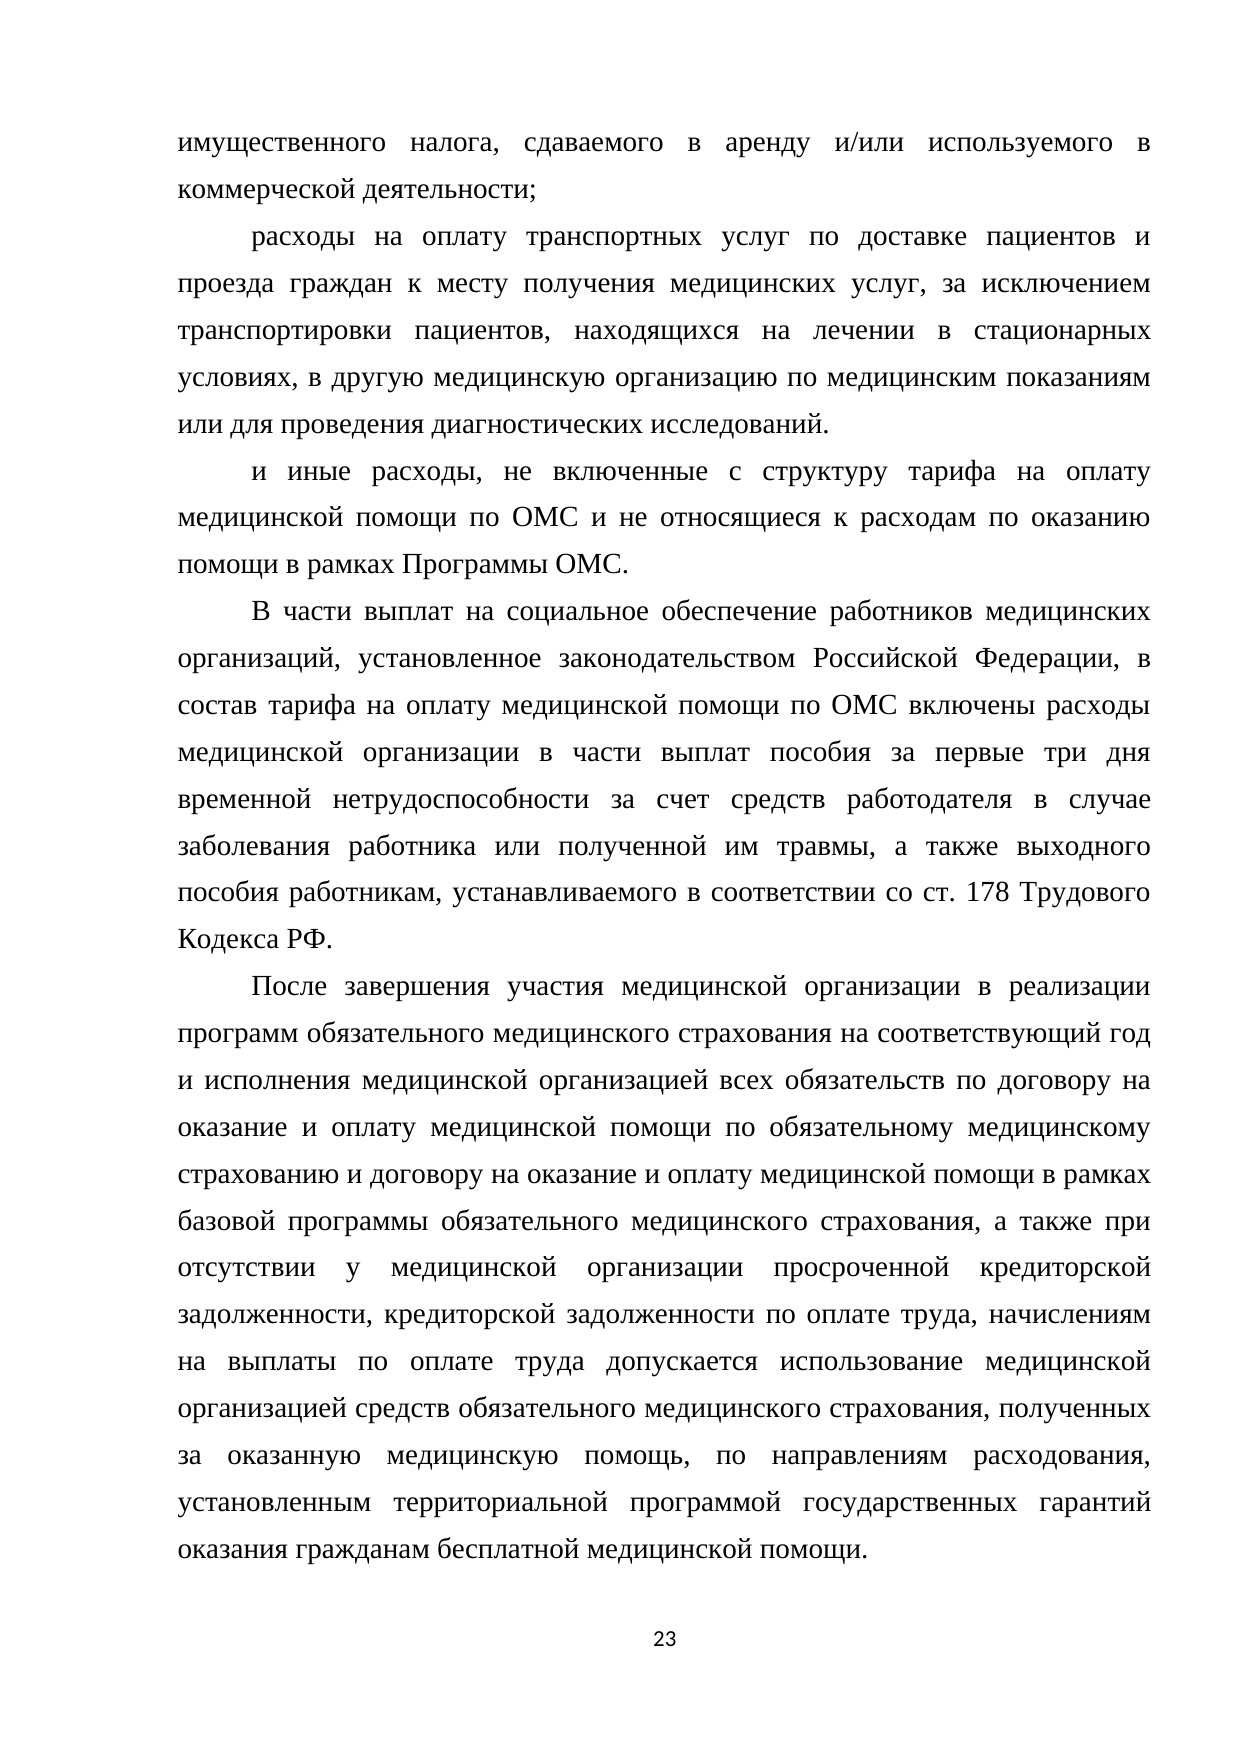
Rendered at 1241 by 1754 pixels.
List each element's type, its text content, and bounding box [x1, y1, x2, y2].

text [177, 124, 1152, 205]
text и иные расходы, не включенные с структуру тарифа на оплату медицинской помощи по ОМС и не относящиеся к расходам по оказанию помощи в рамках Программы ОМС. [177, 453, 1152, 580]
text В части выплат на социальное обеспечение работников медицинских организаций, установленное законодательством Российской Федерации, в состав тарифа на оплату медицинской помощи по ОМС включены расходы медицинской организации в части выплат пособия за первые три дня временной нетрудоспособности за счет средств работодателя в случае заболевания работника или полученной им травмы, а также выходного пособия работникам, устанавливаемого в соответствии со ст. 178 Трудового Кодекса РФ. [177, 593, 1152, 955]
text После завершения участия медицинской организации в реализации программ обязательного медицинского страхования на соответствующий год и исполнения медицинской организацией всех обязательств по договору на оказание и оплату медицинской помощи по обязательному медицинскому страхованию и договору на оказание и оплату медицинской помощи в рамках базовой программы обязательного медицинского страхования, а также при отсутствии у медицинской организации просроченной кредиторской задолженности, кредиторской задолженности по оплате труда, начислениям на выплаты по оплате труда допускается использование медицинской организацией средств обязательного медицинского страхования, полученных за оказанную медицинскую помощь, по направлениям расходования, установленным территориальной программой государственных гарантий оказания гражданам бесплатной медицинской помощи. [177, 968, 1152, 1564]
text расходы на оплату транспортных услуг по доставке пациентов и проезда граждан к месту получения медицинских услуг, за исключением транспортировки пациентов, находящихся на лечении в стационарных условиях, в другую медицинскую организацию по медицинским показаниям или для проведения диагностических исследований. [177, 218, 1152, 439]
